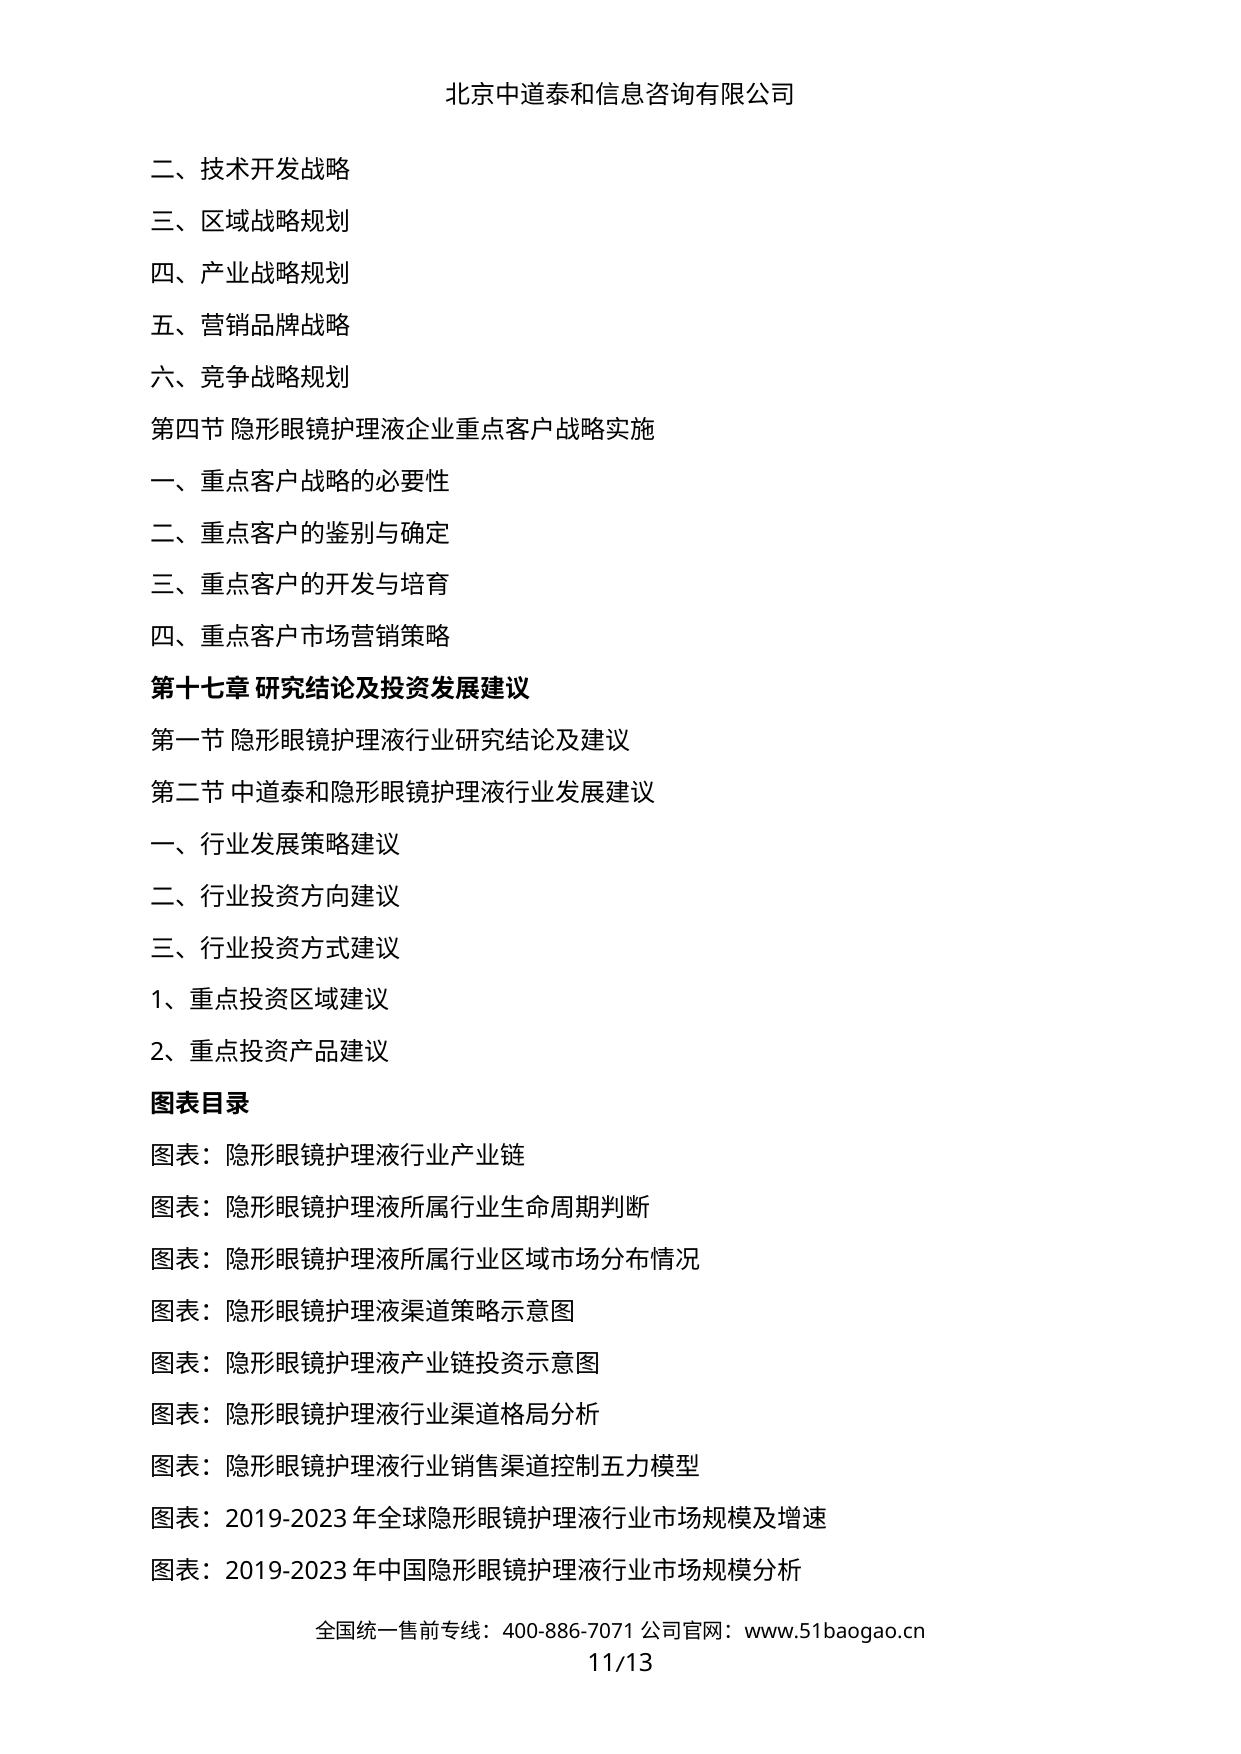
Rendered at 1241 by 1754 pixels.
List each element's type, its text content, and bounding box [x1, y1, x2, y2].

text 第一节 隐形眼镜护理液行业研究结论及建议 [150, 721, 1090, 757]
text 四、产业战略规划 [150, 254, 1090, 290]
text 1、重点投资区域建议 [150, 980, 1090, 1016]
text 四、重点客户市场营销策略 [150, 617, 1090, 653]
text 第十七章 研究结论及投资发展建议 [150, 669, 1090, 705]
text 图表目录 [150, 1084, 1090, 1120]
text 2、重点投资产品建议 [150, 1032, 1090, 1068]
text 三、重点客户的开发与培育 [150, 565, 1090, 601]
text 图表：2019-2023年全球隐形眼镜护理液行业市场规模及增速 [150, 1499, 1090, 1535]
text 一、重点客户战略的必要性 [150, 461, 1090, 497]
text 六、竞争战略规划 [150, 357, 1090, 394]
text 三、区域战略规划 [150, 202, 1090, 238]
text 二、行业投资方向建议 [150, 876, 1090, 912]
text 五、营销品牌战略 [150, 306, 1090, 342]
text 图表：隐形眼镜护理液所属行业生命周期判断 [150, 1187, 1090, 1224]
text 图表：隐形眼镜护理液所属行业区域市场分布情况 [150, 1239, 1090, 1276]
text 第四节 隐形眼镜护理液企业重点客户战略实施 [150, 409, 1090, 446]
text 图表：2019-2023年中国隐形眼镜护理液行业市场规模分析 [150, 1551, 1090, 1587]
text 一、行业发展策略建议 [150, 824, 1090, 861]
text 三、行业投资方式建议 [150, 928, 1090, 964]
text 图表：隐形眼镜护理液行业销售渠道控制五力模型 [150, 1447, 1090, 1483]
text 二、技术开发战略 [150, 150, 1090, 186]
text 图表：隐形眼镜护理液行业渠道格局分析 [150, 1395, 1090, 1431]
text 图表：隐形眼镜护理液行业产业链 [150, 1136, 1090, 1172]
text 二、重点客户的鉴别与确定 [150, 513, 1090, 549]
text 图表：隐形眼镜护理液产业链投资示意图 [150, 1343, 1090, 1379]
text 第二节 中道泰和隐形眼镜护理液行业发展建议 [150, 772, 1090, 809]
text 图表：隐形眼镜护理液渠道策略示意图 [150, 1291, 1090, 1327]
